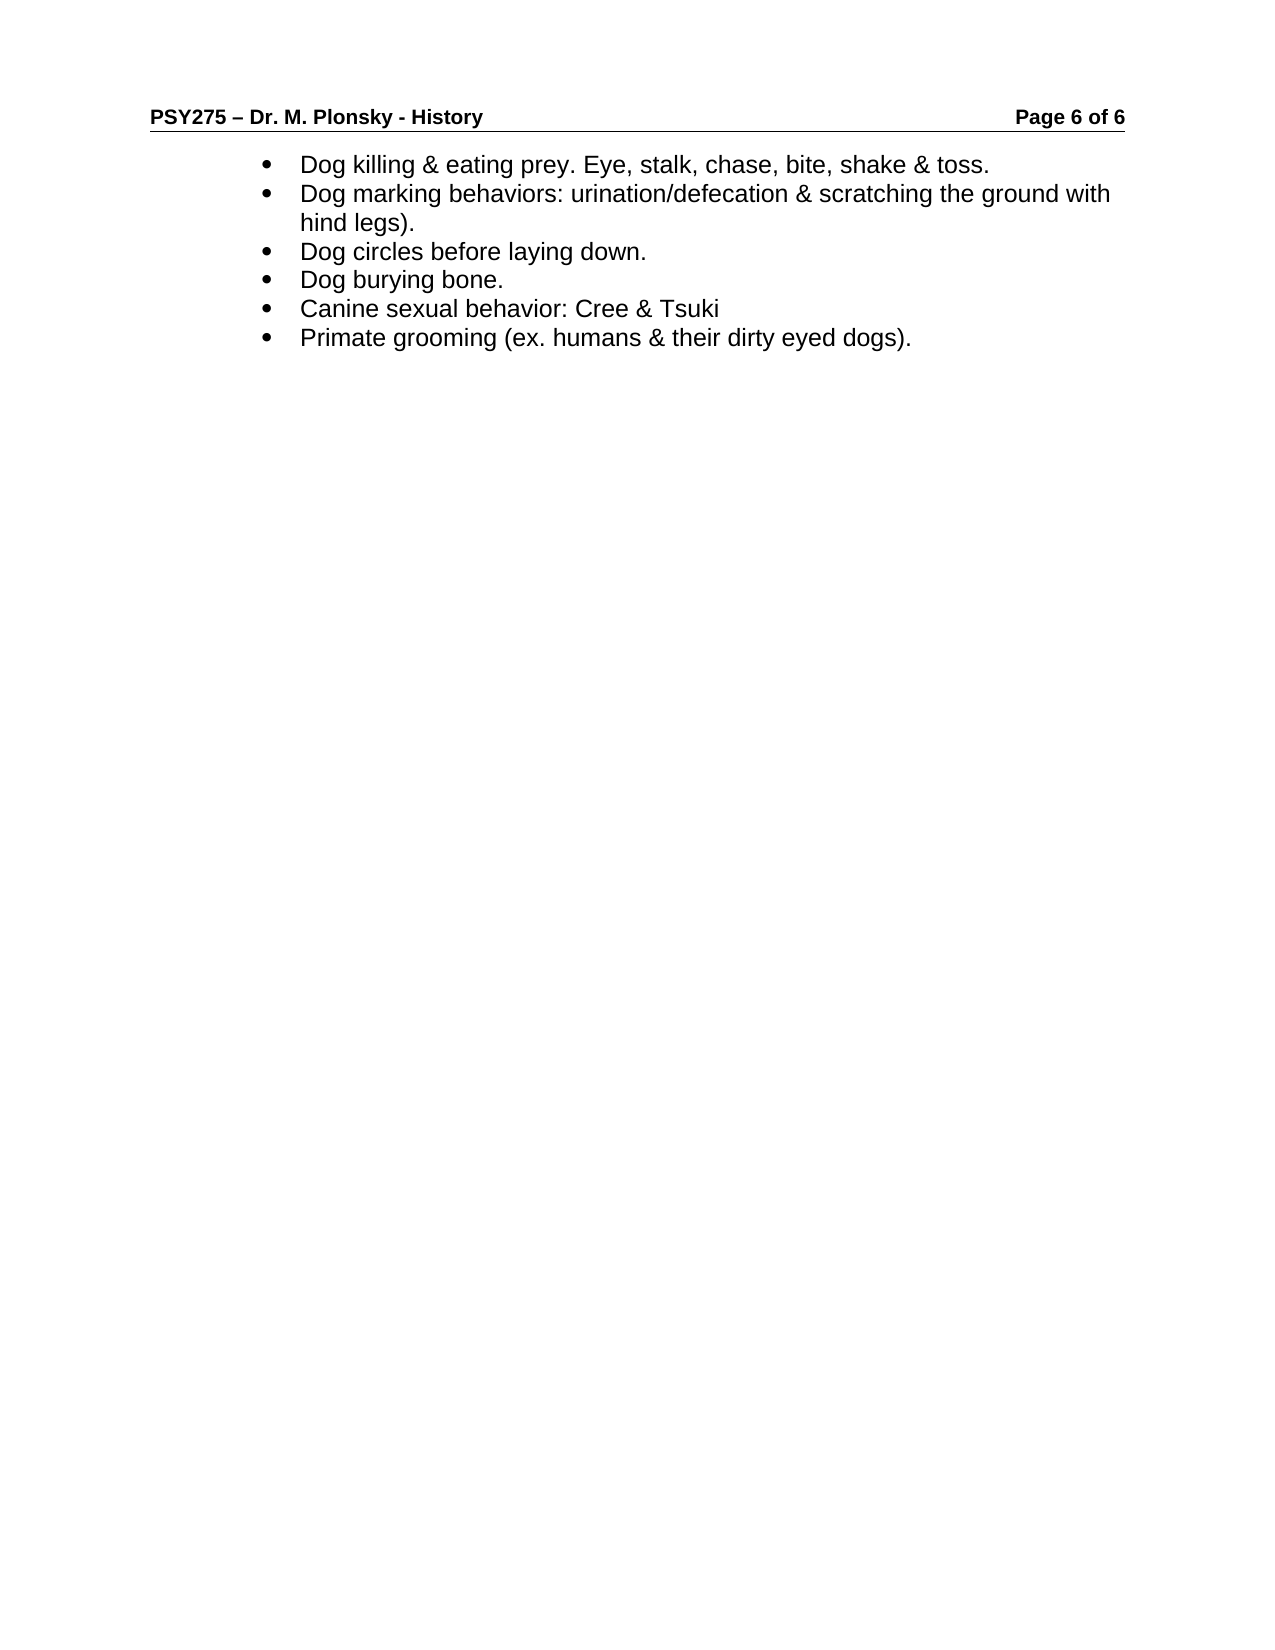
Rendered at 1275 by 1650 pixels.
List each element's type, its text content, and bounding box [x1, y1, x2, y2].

list Primate grooming (ex. humans & their dirty eyed dogs). [262, 323, 1125, 352]
list Dog killing & eating prey. Eye, stalk, chase, bite, shake & toss. [262, 150, 1125, 179]
list Dog marking behaviors: urination/defecation & scratching the ground with hind legs). [262, 179, 1125, 236]
list Dog circles before laying down. [262, 236, 1125, 265]
list Canine sexual behavior: Cree & Tsuki [262, 294, 1125, 323]
list Dog burying bone. [262, 265, 1125, 294]
